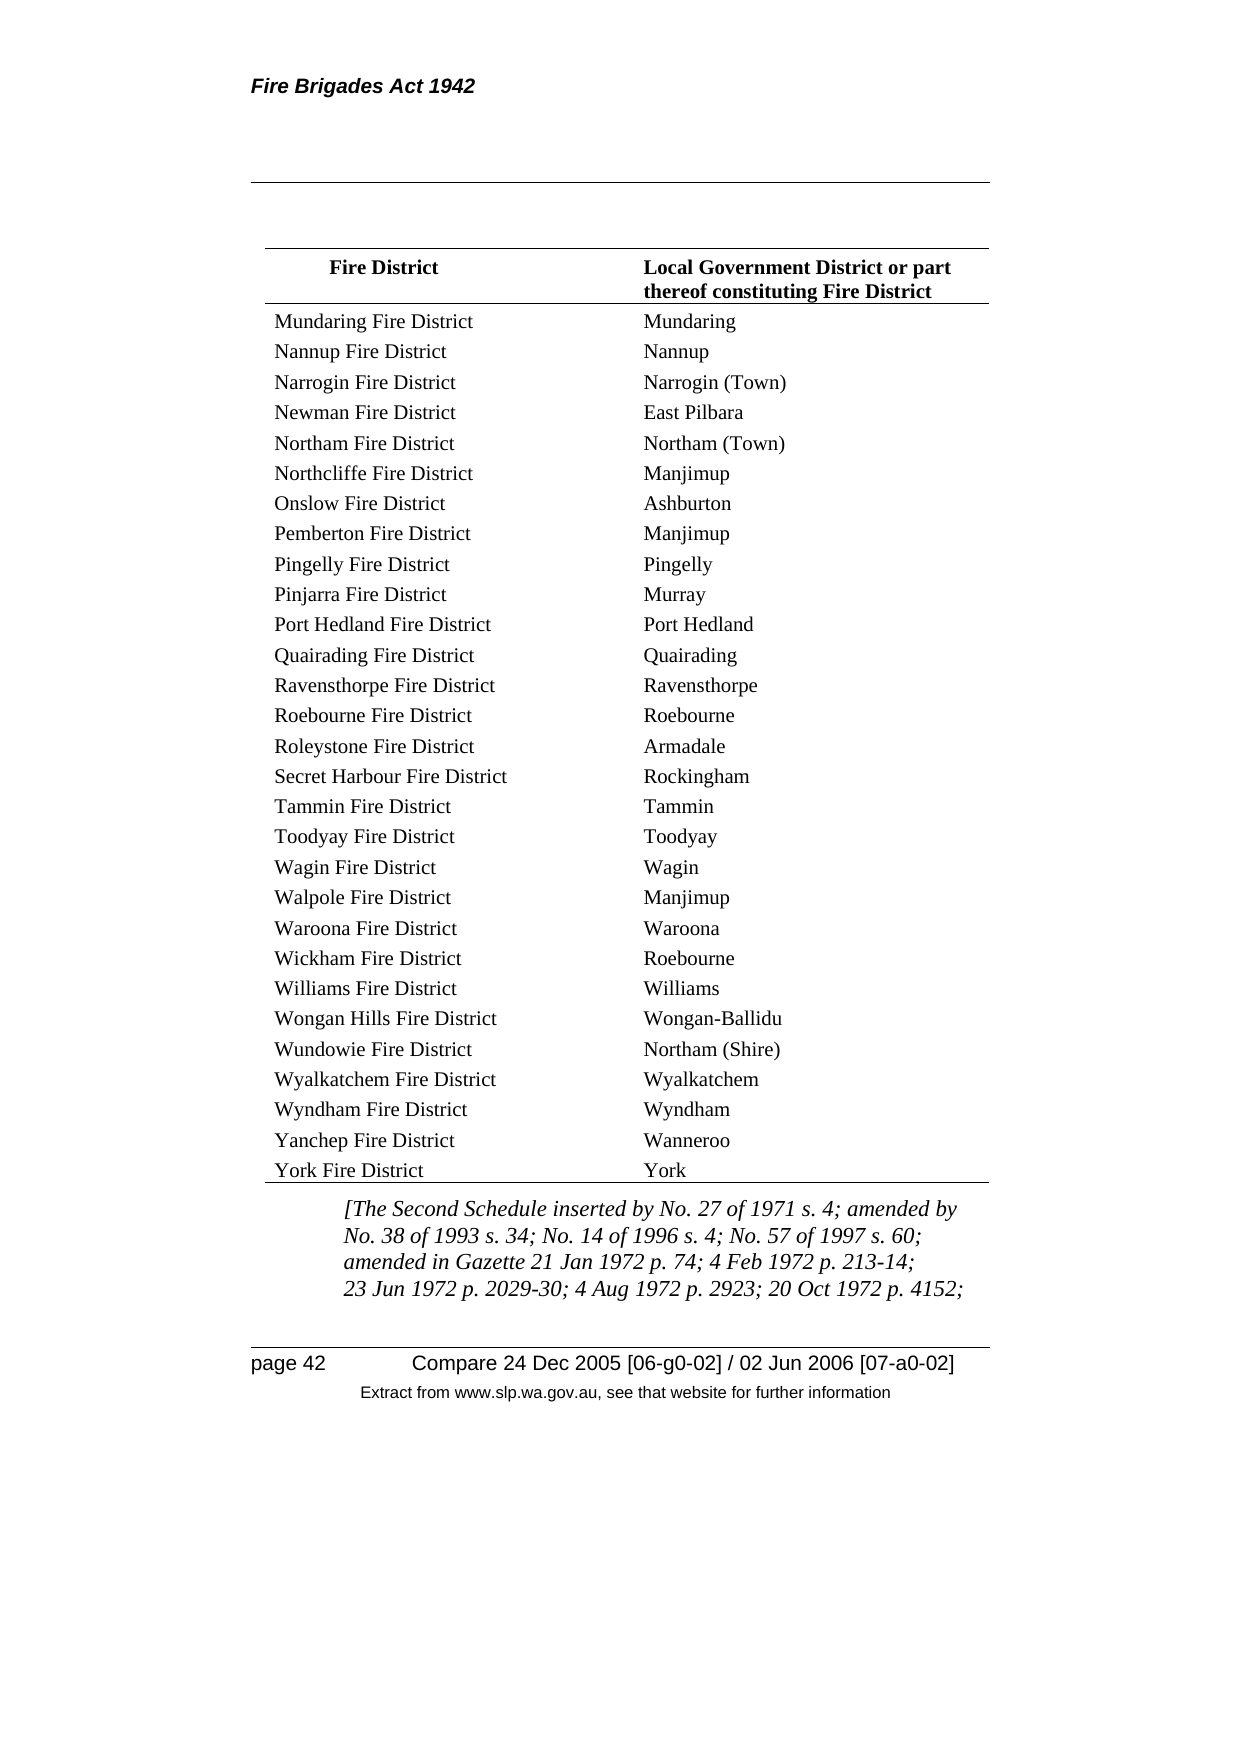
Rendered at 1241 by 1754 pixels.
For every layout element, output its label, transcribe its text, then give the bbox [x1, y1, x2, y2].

table_cell Manjimup [634, 515, 989, 545]
table_cell Nannup [634, 333, 989, 363]
table_cell Wongan-Ballidu [634, 1000, 989, 1030]
table_cell Manjimup [634, 879, 989, 909]
table_cell Pinjarra Fire District [265, 576, 634, 606]
table_cell Armadale [634, 727, 989, 758]
table_cell Rockingham [634, 758, 989, 788]
table_cell Waroona [634, 909, 989, 939]
table_cell Ashburton [634, 485, 989, 515]
table_cell Wyndham [634, 1091, 989, 1121]
table_cell Williams [634, 970, 989, 1000]
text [251, 1196, 990, 1301]
table_cell Roleystone Fire District [265, 727, 634, 758]
table_cell Port Hedland Fire District [265, 606, 634, 636]
table_cell Pingelly [634, 545, 989, 576]
table_cell Toodyay [634, 818, 989, 848]
table_cell Newman Fire District [265, 394, 634, 424]
table_cell Nannup Fire District [265, 333, 634, 363]
table_cell Wongan Hills Fire District [265, 1000, 634, 1030]
table_cell Secret Harbour Fire District [265, 758, 634, 788]
table_cell Northam Fire District [265, 424, 634, 454]
table_cell Wyalkatchem [634, 1061, 989, 1091]
table_cell York Fire District [265, 1152, 634, 1182]
table_cell Williams Fire District [265, 970, 634, 1000]
table_cell Ravensthorpe Fire District [265, 667, 634, 697]
table_cell Wyndham Fire District [265, 1091, 634, 1121]
table_cell Wagin [634, 849, 989, 879]
table_cell Pemberton Fire District [265, 515, 634, 545]
table_cell Wundowie Fire District [265, 1030, 634, 1061]
table_cell Tammin Fire District [265, 788, 634, 818]
table_cell Manjimup [634, 455, 989, 485]
table_cell Mundaring Fire District [265, 304, 634, 333]
table_cell Walpole Fire District [265, 879, 634, 909]
table_cell Pingelly Fire District [265, 545, 634, 576]
table_cell Ravensthorpe [634, 667, 989, 697]
table_cell York [634, 1152, 989, 1182]
table_cell Quairading [634, 636, 989, 667]
table_header Fire District [265, 249, 634, 303]
table_cell East Pilbara [634, 394, 989, 424]
table_cell Northcliffe Fire District [265, 455, 634, 485]
table_cell Yanchep Fire District [265, 1121, 634, 1152]
table_cell Toodyay Fire District [265, 818, 634, 848]
table_cell Narrogin (Town) [634, 364, 989, 394]
table_cell Port Hedland [634, 606, 989, 636]
table_cell Onslow Fire District [265, 485, 634, 515]
table_header Local Government District or part thereof constituting Fire District [634, 249, 989, 303]
table_cell Wickham Fire District [265, 940, 634, 970]
table_cell Northam (Shire) [634, 1030, 989, 1061]
table_cell Mundaring [634, 304, 989, 333]
table_cell Murray [634, 576, 989, 606]
table_cell Roebourne [634, 940, 989, 970]
table_cell Wagin Fire District [265, 849, 634, 879]
table_cell Wanneroo [634, 1121, 989, 1152]
table_cell Wyalkatchem Fire District [265, 1061, 634, 1091]
table_cell Waroona Fire District [265, 909, 634, 939]
table_cell Northam (Town) [634, 424, 989, 454]
table_cell Tammin [634, 788, 989, 818]
table_cell Roebourne Fire District [265, 697, 634, 727]
table_cell Quairading Fire District [265, 636, 634, 667]
table_cell Roebourne [634, 697, 989, 727]
table_cell Narrogin Fire District [265, 364, 634, 394]
